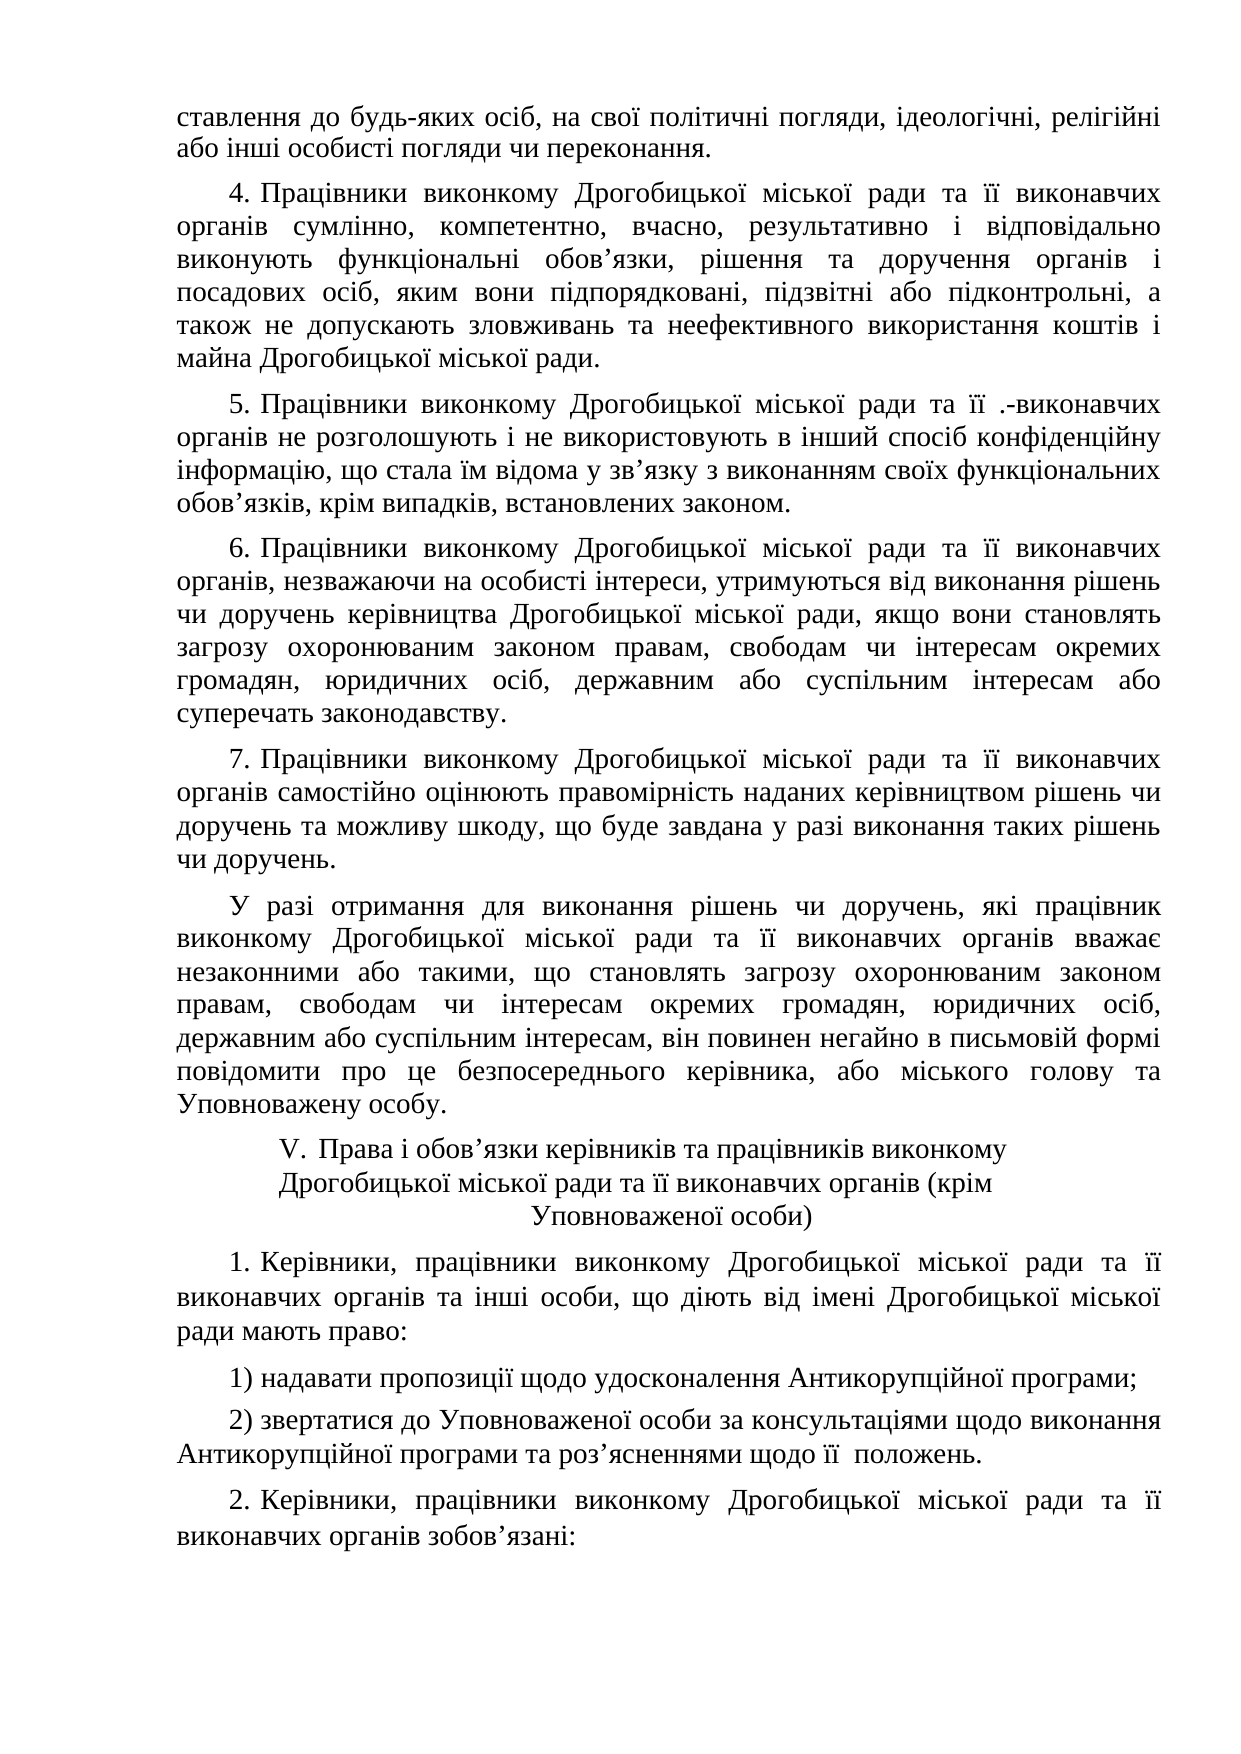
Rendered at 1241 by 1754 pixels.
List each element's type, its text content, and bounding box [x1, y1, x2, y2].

list надавати пропозиції щодо удосконалення Антикорупційної програми; [176, 1364, 1162, 1393]
list Керівники, працівники виконкому Дрогобицької міської ради та її виконавчих органів зобов’язані: [176, 1480, 1162, 1553]
list звертатися до Уповноваженої особи за консультаціями щодо виконання Антикорупційної програми та роз’ясненнями щодо її положень. [176, 1403, 1162, 1470]
list Працівники виконкому Дрогобицької міської ради та її виконавчих органів, незважаючи на особисті інтереси, утримуються від виконання рішень чи доручень керівництва Дрогобицької міської ради, якщо вони становлять загрозу охоронюваним законом правам, свободам чи інтересам окремих громадян, юридичних осіб, державним або суспільним інтересам або суперечать законодавству. [176, 531, 1162, 729]
list Працівники виконкому Дрогобицької міської ради та її виконавчих органів сумлінно, компетентно, вчасно, результативно і відповідально виконують функціональні обов’язки, рішення та доручення органів і посадових осіб, яким вони підпорядковані, підзвітні або підконтрольні, а також не допускають зловживань та неефективного використання коштів і майна Дрогобицької міської ради. [176, 176, 1162, 374]
list Працівники виконкому Дрогобицької міської ради та її .-виконавчих органів не розголошують і не використовують в інший спосіб конфіденційну інформацію, що стала їм відома у зв’язку з виконанням своїх функціональних обов’язків, крім випадків, встановлених законом. [176, 387, 1162, 519]
list Керівники, працівники виконкому Дрогобицької міської ради та її виконавчих органів та інші особи, що діють від імені Дрогобицької міської ради мають право: [176, 1244, 1162, 1348]
text У разі отримання для виконання рішень чи доручень, які працівник виконкому Дрогобицької міської ради та її виконавчих органів вважає незаконними або такими, що становлять загрозу охоронюваним законом правам, свободам чи інтересам окремих громадян, юридичних осіб, державним або суспільним інтересам, він повинен негайно в письмовій формі повідомити про це безпосереднього керівника, або міського голову та Уповноважену особу. [176, 888, 1162, 1120]
list Працівники виконкому Дрогобицької міської ради та її виконавчих органів самостійно оцінюють правомірність наданих керівництвом рішень чи доручень та можливу шкоду, що буде завдана у разі виконання таких рішень чи доручень. [176, 741, 1162, 876]
text ставлення до будь-яких осіб, на свої політичні погляди, ідеологічні, релігійні або інші особисті погляди чи переконання. [176, 100, 1162, 164]
text Уповноваженої особи) [181, 1199, 1162, 1232]
list Права і обов’язки керівників та працівників виконкому Дрогобицької міської ради та її виконавчих органів (крім [278, 1132, 1162, 1199]
